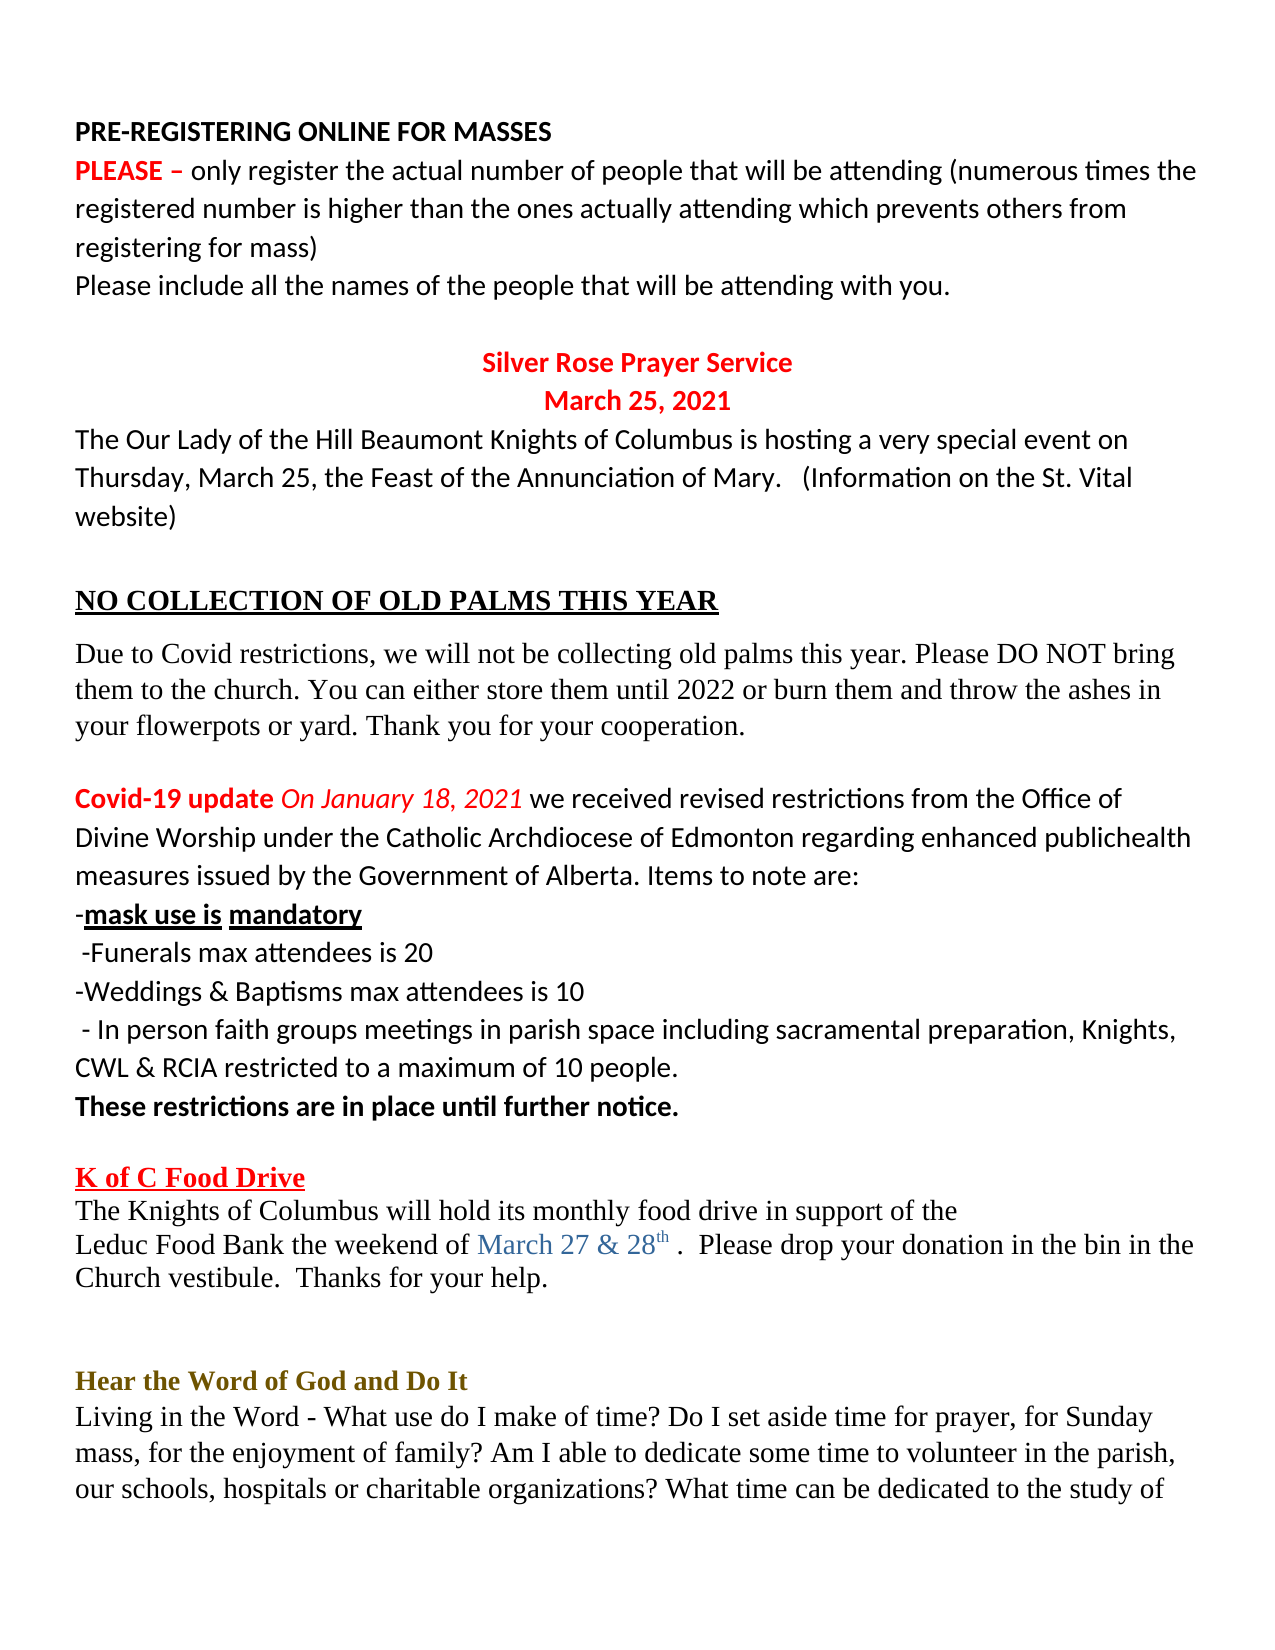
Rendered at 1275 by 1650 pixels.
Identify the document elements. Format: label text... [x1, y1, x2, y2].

text Hear the Word of God and Do It [75, 1364, 1200, 1396]
text March 25, 2021 [75, 382, 1200, 418]
text K of C Food Drive [75, 1160, 1200, 1193]
text -Weddings & Baptisms max attendees is 10 [75, 973, 1200, 1008]
text Silver Rose Prayer Service [75, 344, 1200, 380]
text PRE-REGISTERING ONLINE FOR MASSES [75, 113, 1200, 149]
text Covid-19 update On January 18, 2021 we received revised restrictions from the Office of Divine Worship under the Catholic Archdiocese of Edmonton regarding enhanced publichealth measures issued by the Government of Alberta. Items to note are: [75, 781, 1200, 893]
text Due to Covid restrictions, we will not be collecting old palms this year. Please DO NOT bring them to the church. You can either store them until 2022 or burn them and throw the ashes in your flowerpots or yard. Thank you for your cooperation. [75, 636, 1200, 742]
text PLEASE – only register the actual number of people that will be attending (numerous times the registered number is higher than the ones actually attending which prevents others from registering for mass) [75, 152, 1200, 264]
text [75, 1399, 1200, 1504]
text The Our Lady of the Hill Beaumont Knights of Columbus is hosting a very special event on Thursday, March 25, the Feast of the Annunciation of Mary. (Information on the St. Vital website) [75, 421, 1200, 533]
text Please include all the names of the people that will be attending with you. [75, 267, 1200, 303]
text The Knights of Columbus will hold its monthly food drive in support of the Leduc Food Bank the weekend of March 27 & 28th . Please drop your donation in the bin in the Church vestibule. Thanks for your help. [75, 1193, 1200, 1294]
text -mask use is mandatory [75, 896, 1200, 931]
text -Funerals max attendees is 20 [75, 934, 1200, 970]
text These restrictions are in place until further notice. [75, 1088, 1200, 1124]
text - In person faith groups meetings in parish space including sacramental preparation, Knights, CWL & RCIA restricted to a maximum of 10 people. [75, 1011, 1200, 1085]
text NO COLLECTION OF OLD PALMS THIS YEAR [75, 583, 1200, 617]
